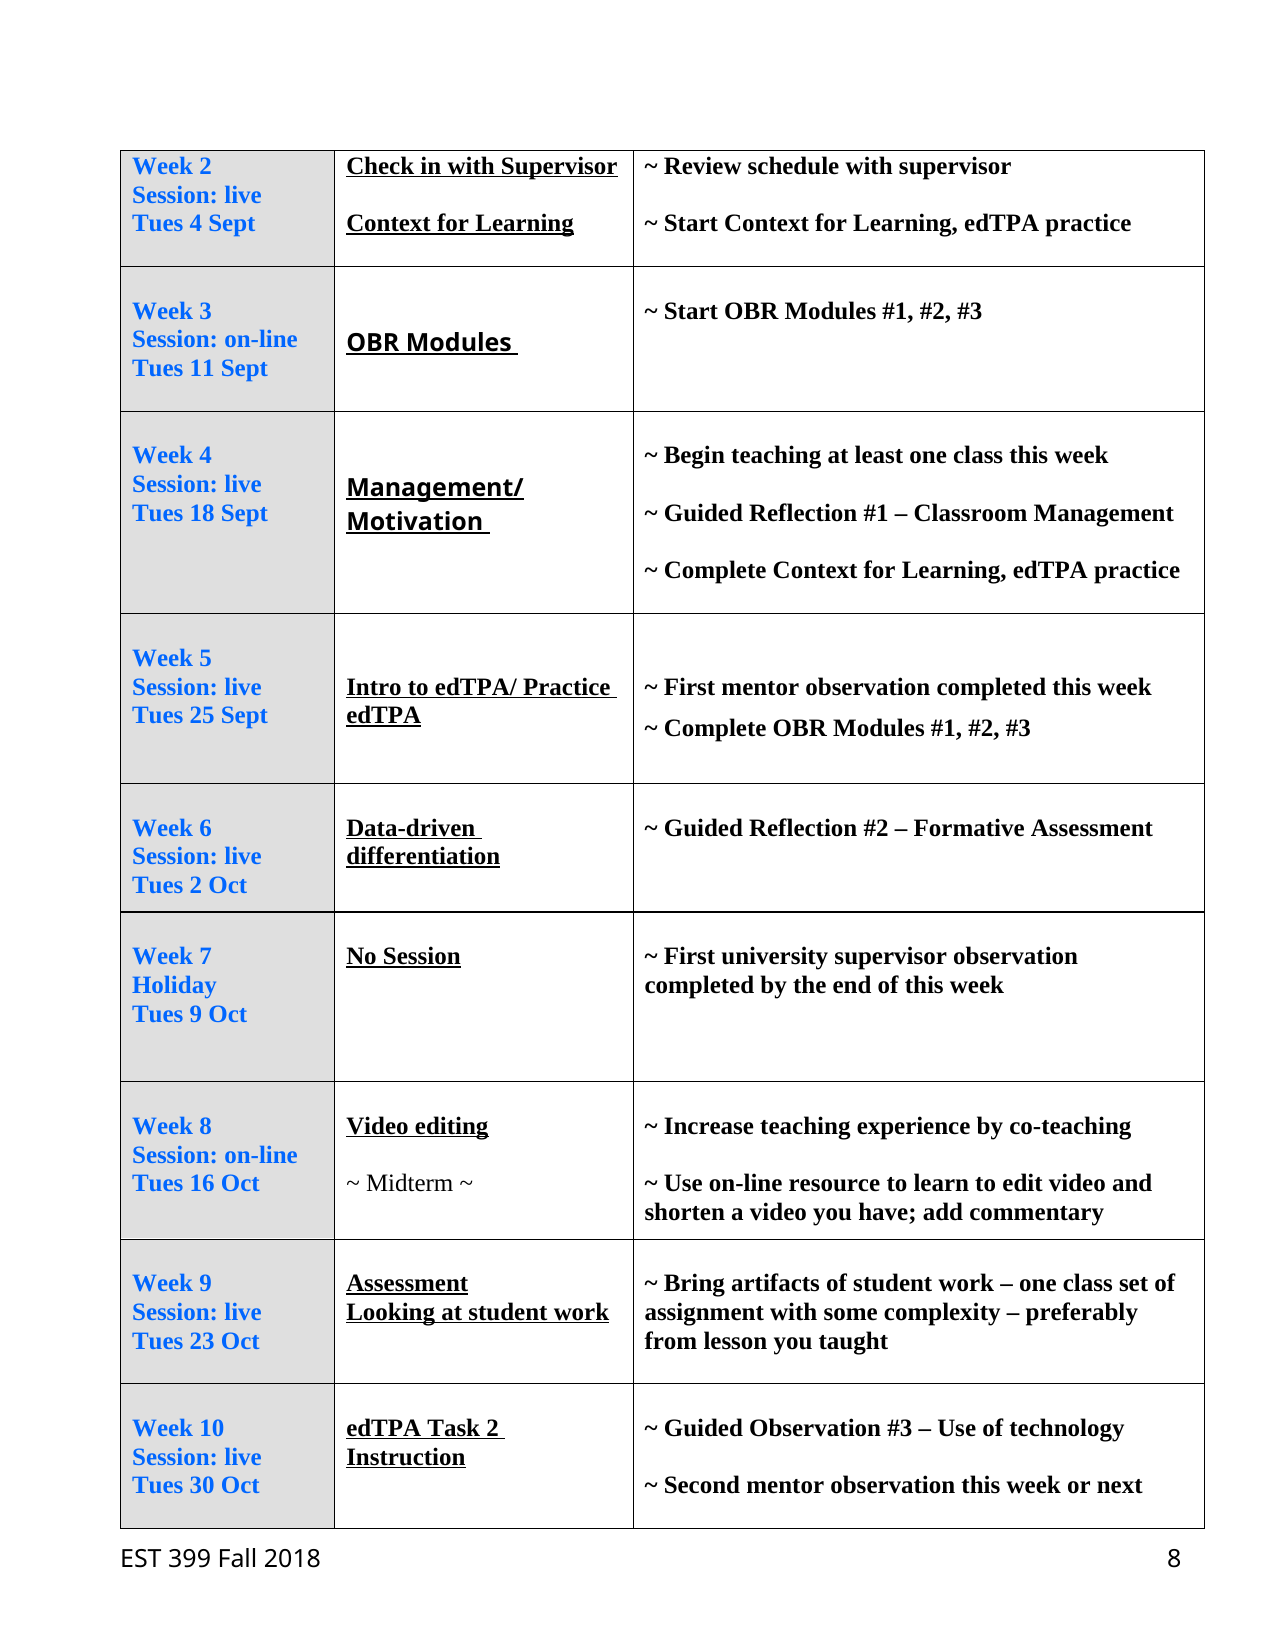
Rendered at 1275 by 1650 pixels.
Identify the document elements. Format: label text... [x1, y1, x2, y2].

table_cell ~ Guided Observation #3 – Use of technology ~ Second mentor observation this week or next [634, 1384, 1204, 1528]
table_cell Week 4 Session: live Tues 18 Sept [121, 412, 334, 613]
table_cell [121, 151, 334, 266]
table_cell Week 5 Session: live Tues 25 Sept [121, 614, 334, 783]
table_cell ~ Bring artifacts of student work – one class set of assignment with some complexity – preferably from lesson you taught [634, 1240, 1204, 1383]
table_cell Week 8 Session: on-line Tues 16 Oct [121, 1082, 334, 1238]
table_cell Week 6 Session: live Tues 2 Oct [121, 784, 334, 911]
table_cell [634, 151, 1204, 266]
table_cell edTPA Task 2 Instruction [335, 1384, 633, 1528]
table_cell Assessment Looking at student work [335, 1240, 633, 1383]
table_cell ~ Start OBR Modules #1, #2, #3 [634, 267, 1204, 411]
table_cell ~ First mentor observation completed this week ~ Complete OBR Modules #1, #2, #3 [634, 614, 1204, 783]
table_cell OBR Modules [335, 267, 633, 411]
table_cell Intro to edTPA/ Practice edTPA [335, 614, 633, 783]
table_cell Week 7 Holiday Tues 9 Oct [121, 913, 334, 1081]
table_cell Week 3 Session: on-line Tues 11 Sept [121, 267, 334, 411]
table_cell Video editing ~ Midterm ~ [335, 1082, 633, 1238]
table_cell Data-driven differentiation [335, 784, 633, 911]
table_cell Management/ Motivation [335, 412, 633, 613]
table_cell ~ First university supervisor observation completed by the end of this week [634, 913, 1204, 1081]
table_cell ~ Begin teaching at least one class this week ~ Guided Reflection #1 – Classroom Management ~ Complete Context for Learning, edTPA practice [634, 412, 1204, 613]
table_cell No Session [335, 913, 633, 1081]
table_cell Week 9 Session: live Tues 23 Oct [121, 1240, 334, 1383]
table_cell ~ Guided Reflection #2 – Formative Assessment [634, 784, 1204, 911]
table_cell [335, 151, 633, 266]
table_cell Week 10 Session: live Tues 30 Oct [121, 1384, 334, 1528]
table_cell ~ Increase teaching experience by co-teaching ~ Use on-line resource to learn to edit video and shorten a video you have; add commentary [634, 1082, 1204, 1238]
